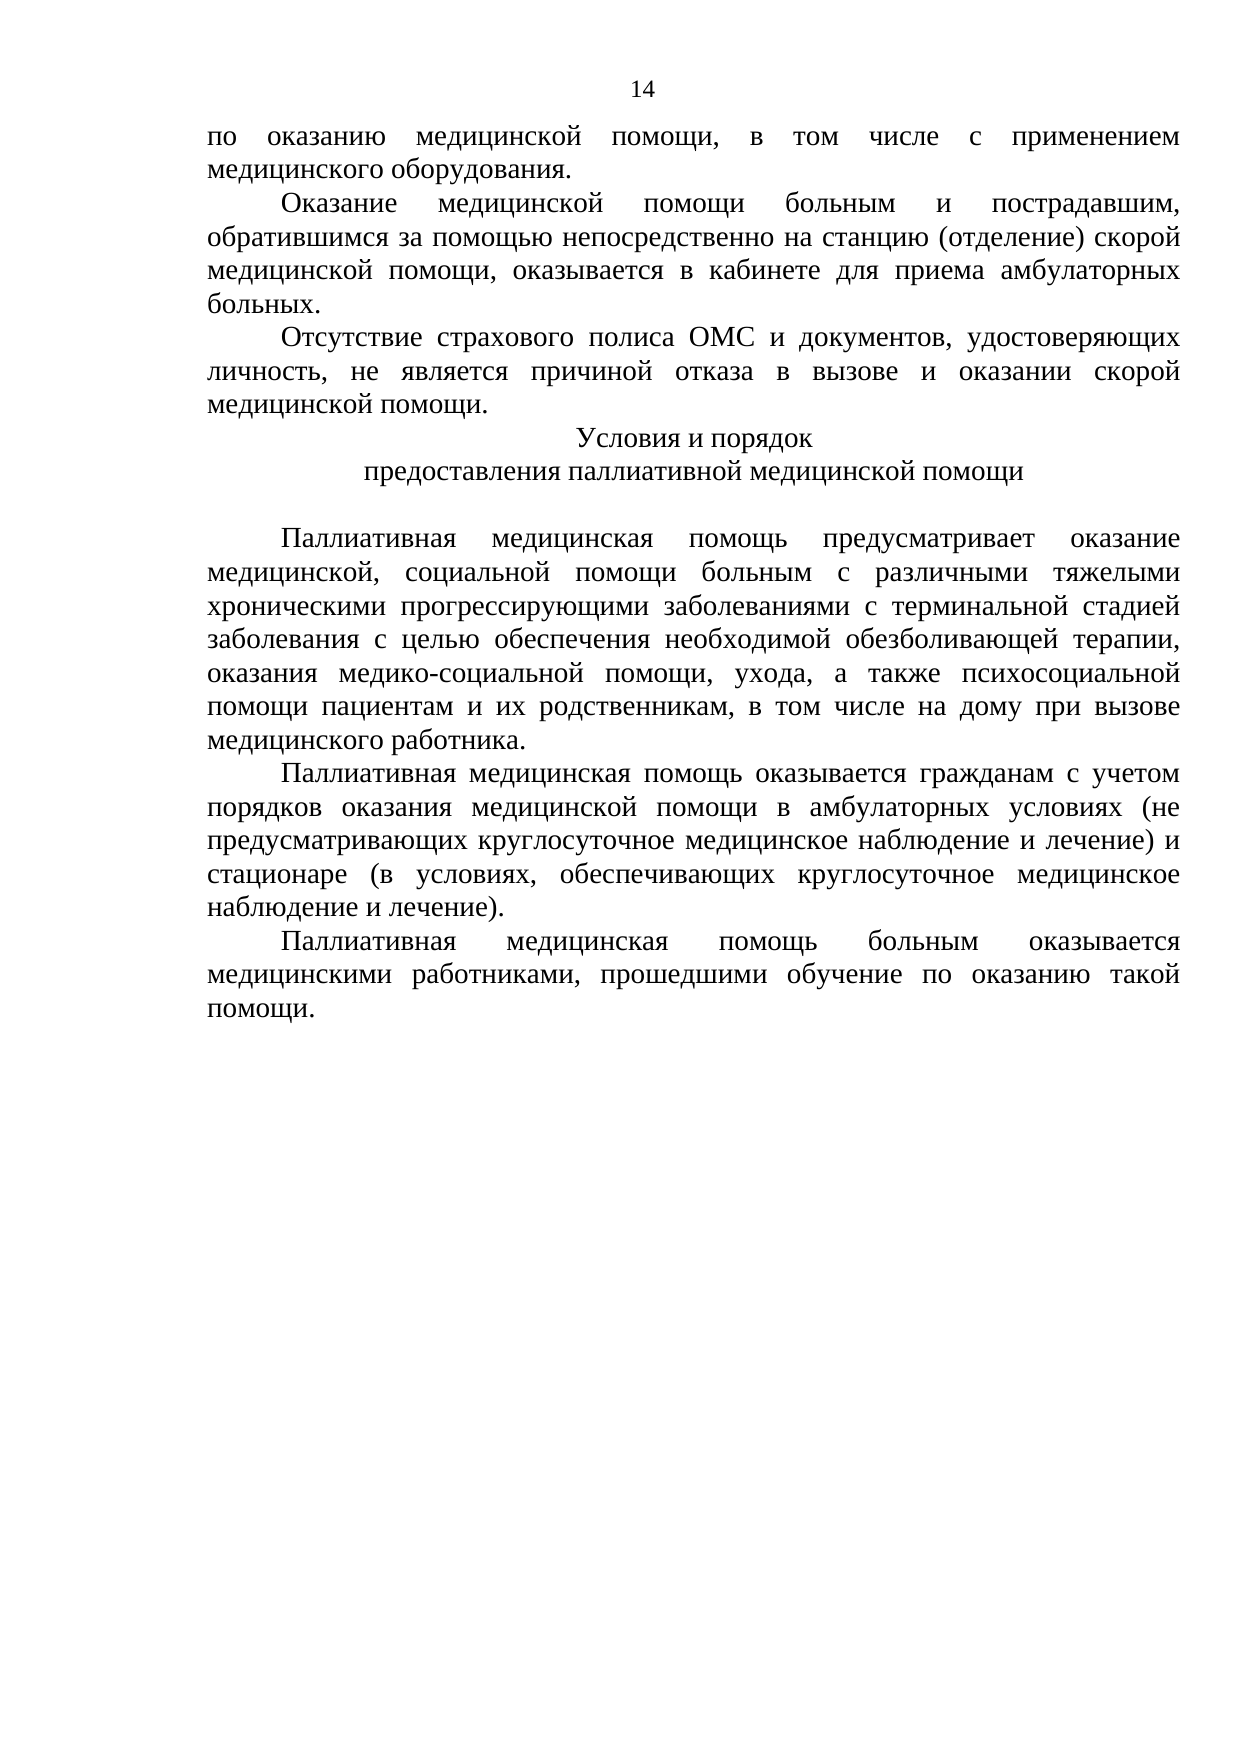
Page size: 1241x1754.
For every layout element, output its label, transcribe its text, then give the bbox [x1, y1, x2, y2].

text предоставления паллиативной медицинской помощи [207, 453, 1181, 487]
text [207, 118, 1181, 185]
text Отсутствие страхового полиса ОМС и документов, удостоверяющих личность, не является причиной отказа в вызове и оказании скорой медицинской помощи. [207, 319, 1181, 420]
text Паллиативная медицинская помощь оказывается гражданам с учетом порядков оказания медицинской помощи в амбулаторных условиях (не предусматривающих круглосуточное медицинское наблюдение и лечение) и стационаре (в условиях, обеспечивающих круглосуточное медицинское наблюдение и лечение). [207, 755, 1181, 923]
text Паллиативная медицинская помощь предусматривает оказание медицинской, социальной помощи больным с различными тяжелыми хроническими прогрессирующими заболеваниями с терминальной стадией заболевания с целью обеспечения необходимой обезболивающей терапии, оказания медико-социальной помощи, ухода, а также психосоциальной помощи пациентам и их родственникам, в том числе на дому при вызове медицинского работника. [207, 521, 1181, 755]
text Оказание медицинской помощи больным и пострадавшим, обратившимся за помощью непосредственно на станцию (отделение) скорой медицинской помощи, оказывается в кабинете для приема амбулаторных больных. [207, 185, 1181, 319]
text Условия и порядок [207, 420, 1181, 453]
text Паллиативная медицинская помощь больным оказывается медицинскими работниками, прошедшими обучение по оказанию такой помощи. [207, 923, 1181, 1024]
